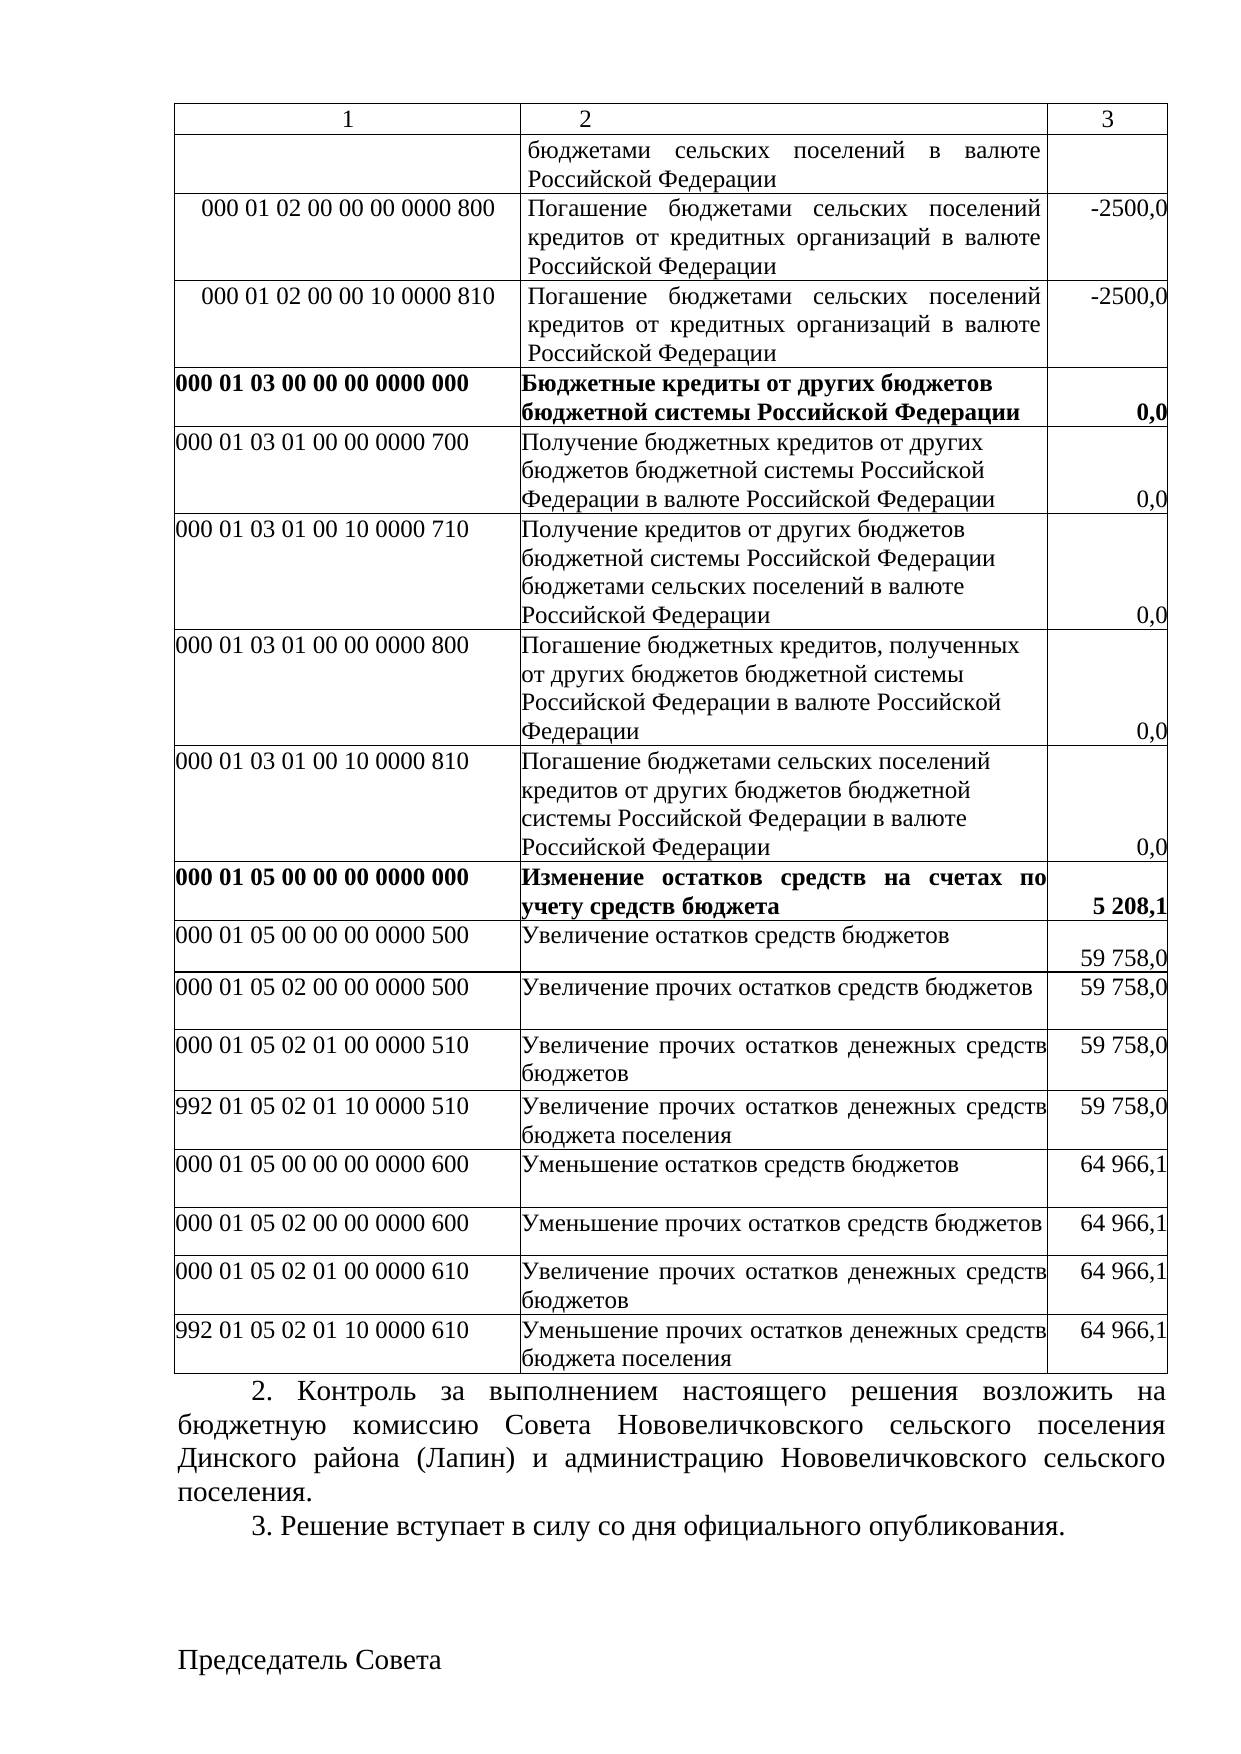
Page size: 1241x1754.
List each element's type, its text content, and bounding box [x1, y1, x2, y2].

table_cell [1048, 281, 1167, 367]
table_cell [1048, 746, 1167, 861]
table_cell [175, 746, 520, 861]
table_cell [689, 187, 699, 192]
text 3. Решение вступает в силу со дня официального опубликования. [177, 1508, 1167, 1541]
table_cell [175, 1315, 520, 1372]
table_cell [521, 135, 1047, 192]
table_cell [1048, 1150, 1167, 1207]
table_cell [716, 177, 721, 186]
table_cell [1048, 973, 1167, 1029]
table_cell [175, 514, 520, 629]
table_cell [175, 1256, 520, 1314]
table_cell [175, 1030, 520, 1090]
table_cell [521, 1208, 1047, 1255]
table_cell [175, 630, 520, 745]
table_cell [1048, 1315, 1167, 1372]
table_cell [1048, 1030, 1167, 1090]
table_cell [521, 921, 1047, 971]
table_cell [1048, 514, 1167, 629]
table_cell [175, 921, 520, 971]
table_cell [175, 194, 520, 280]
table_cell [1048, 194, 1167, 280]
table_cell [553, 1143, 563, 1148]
text 2. Контроль за выполнением настоящего решения возложить на бюджетную комиссию Совета Нововеличковского сельского поселения Динского района (Лапин) и администрацию Нововеличковского сельского поселения. [177, 1374, 1167, 1508]
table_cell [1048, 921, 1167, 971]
text Председатель Совета [177, 1642, 1167, 1675]
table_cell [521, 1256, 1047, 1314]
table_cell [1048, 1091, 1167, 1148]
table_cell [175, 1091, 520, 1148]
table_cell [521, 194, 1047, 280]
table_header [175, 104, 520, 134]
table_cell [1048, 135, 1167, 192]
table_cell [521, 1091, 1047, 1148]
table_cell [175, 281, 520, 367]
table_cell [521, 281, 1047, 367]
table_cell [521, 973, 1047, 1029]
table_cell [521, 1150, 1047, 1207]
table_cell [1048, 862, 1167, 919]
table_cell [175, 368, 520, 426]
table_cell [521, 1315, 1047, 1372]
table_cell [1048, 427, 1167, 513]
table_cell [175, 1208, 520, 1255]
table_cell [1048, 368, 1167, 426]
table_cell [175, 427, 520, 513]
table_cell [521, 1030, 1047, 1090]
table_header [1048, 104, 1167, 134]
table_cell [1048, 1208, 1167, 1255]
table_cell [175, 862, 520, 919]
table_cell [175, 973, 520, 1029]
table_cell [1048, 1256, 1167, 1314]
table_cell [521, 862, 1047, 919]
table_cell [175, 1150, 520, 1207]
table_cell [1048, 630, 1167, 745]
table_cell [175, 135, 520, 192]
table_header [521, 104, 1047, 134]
